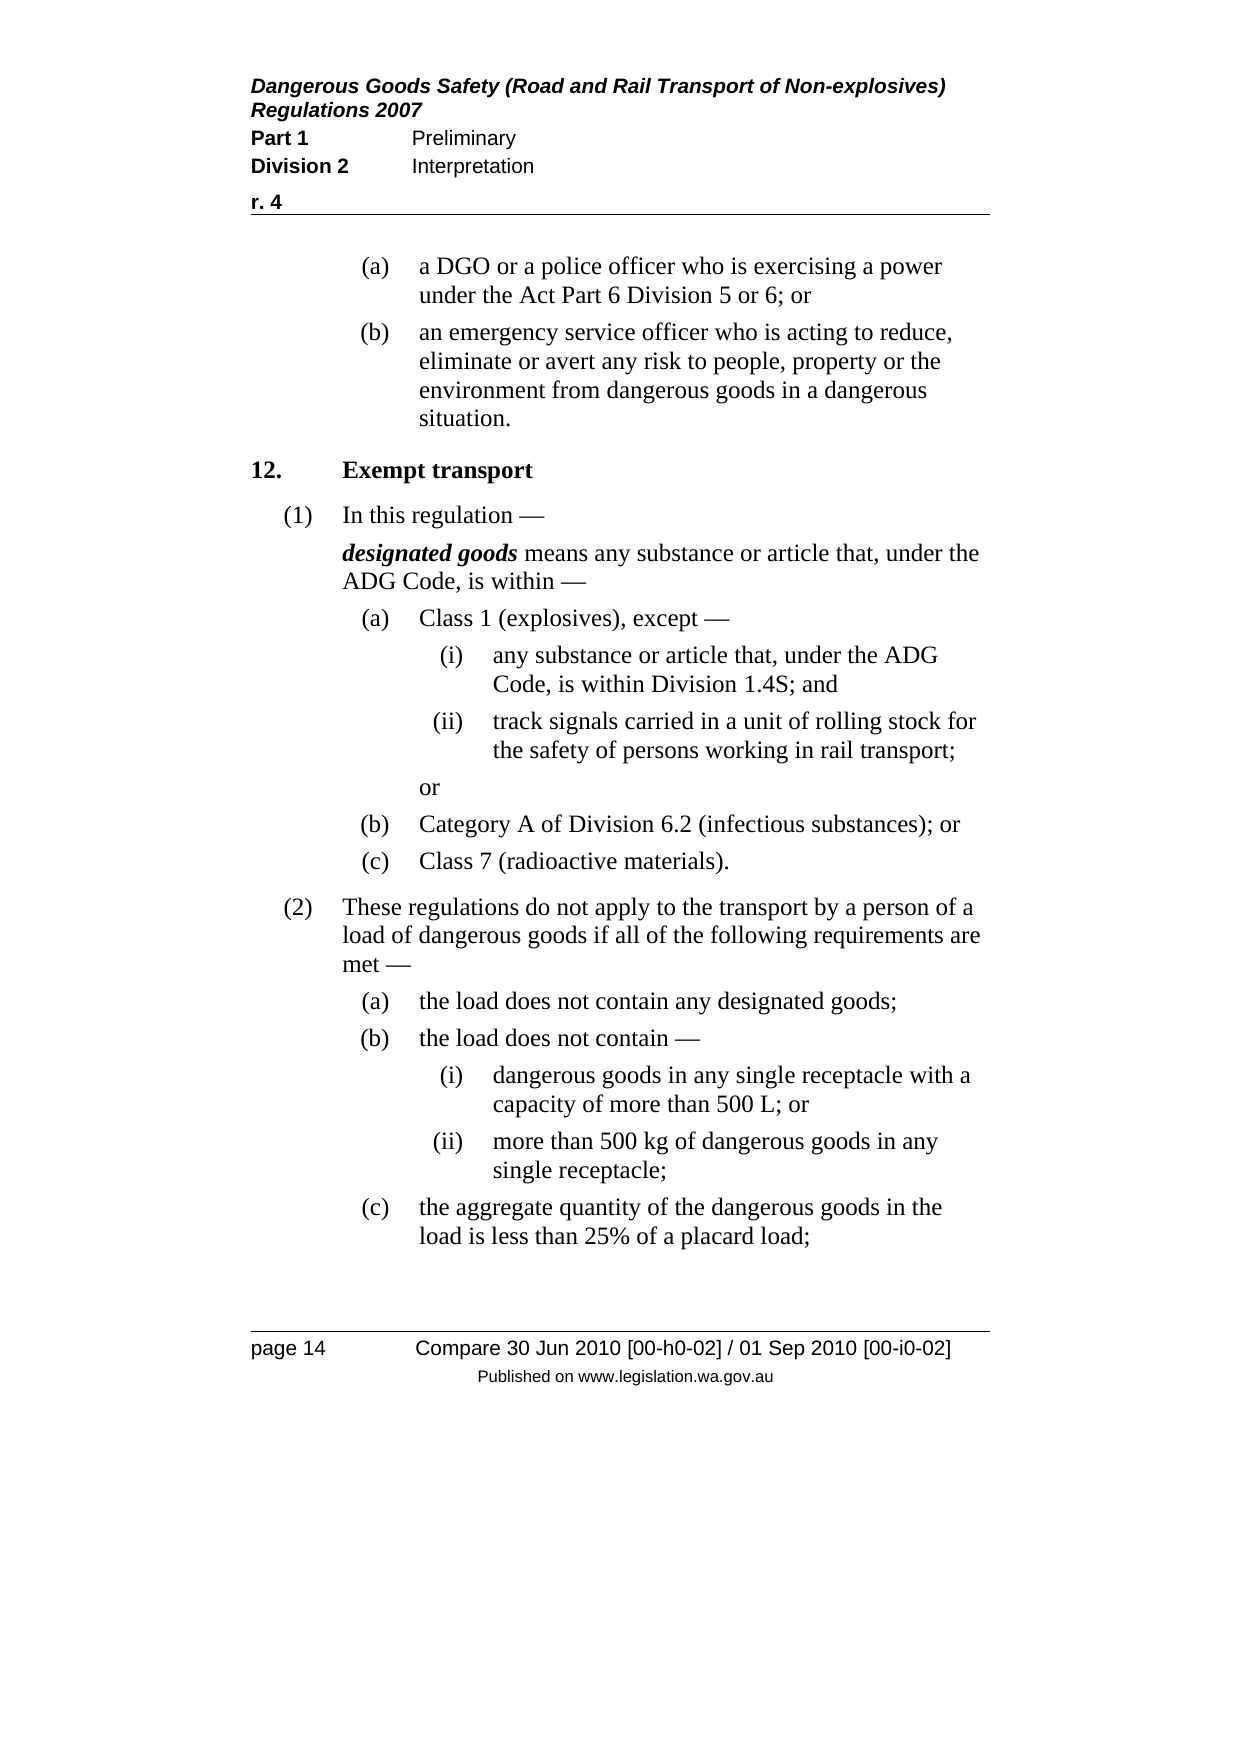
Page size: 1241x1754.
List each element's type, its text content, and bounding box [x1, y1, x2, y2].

text (ii) more than 500 kg of dangerous goods in any single receptacle; [251, 1126, 990, 1184]
subtitle 12. Exempt transport [251, 455, 990, 484]
text (b) Category A of Division 6.2 (infectious substances); or [251, 809, 990, 838]
text (b) an emergency service officer who is acting to reduce, eliminate or avert any risk to people, property or the environment from dangerous goods in a dangerous situation. [251, 317, 990, 432]
text (a) Class 1 (explosives), except — [251, 603, 990, 632]
text (a) the load does not contain any designated goods; [251, 986, 990, 1015]
text (1) In this regulation — [251, 501, 990, 529]
text or [251, 772, 990, 801]
text (b) the load does not contain — [251, 1023, 990, 1052]
text (ii) track signals carried in a unit of rolling stock for the safety of persons working in rail transport; [251, 706, 990, 764]
text (i) dangerous goods in any single receptacle with a capacity of more than 500 L; or [251, 1061, 990, 1118]
text (2) These regulations do not apply to the transport by a person of a load of dangerous goods if all of the following requirements are met — [251, 892, 990, 978]
text (a) a DGO or a police officer who is exercising a power under the Act Part 6 Division 5 or 6; or [251, 251, 990, 309]
text designated goods means any substance or article that, under the ADG Code, is within — [251, 538, 990, 595]
text (i) any substance or article that, under the ADG Code, is within Division 1.4S; and [251, 641, 990, 698]
text (c) the aggregate quantity of the dangerous goods in the load is less than 25% of a placard load; [251, 1192, 990, 1250]
text (c) Class 7 (radioactive materials). [251, 846, 990, 875]
